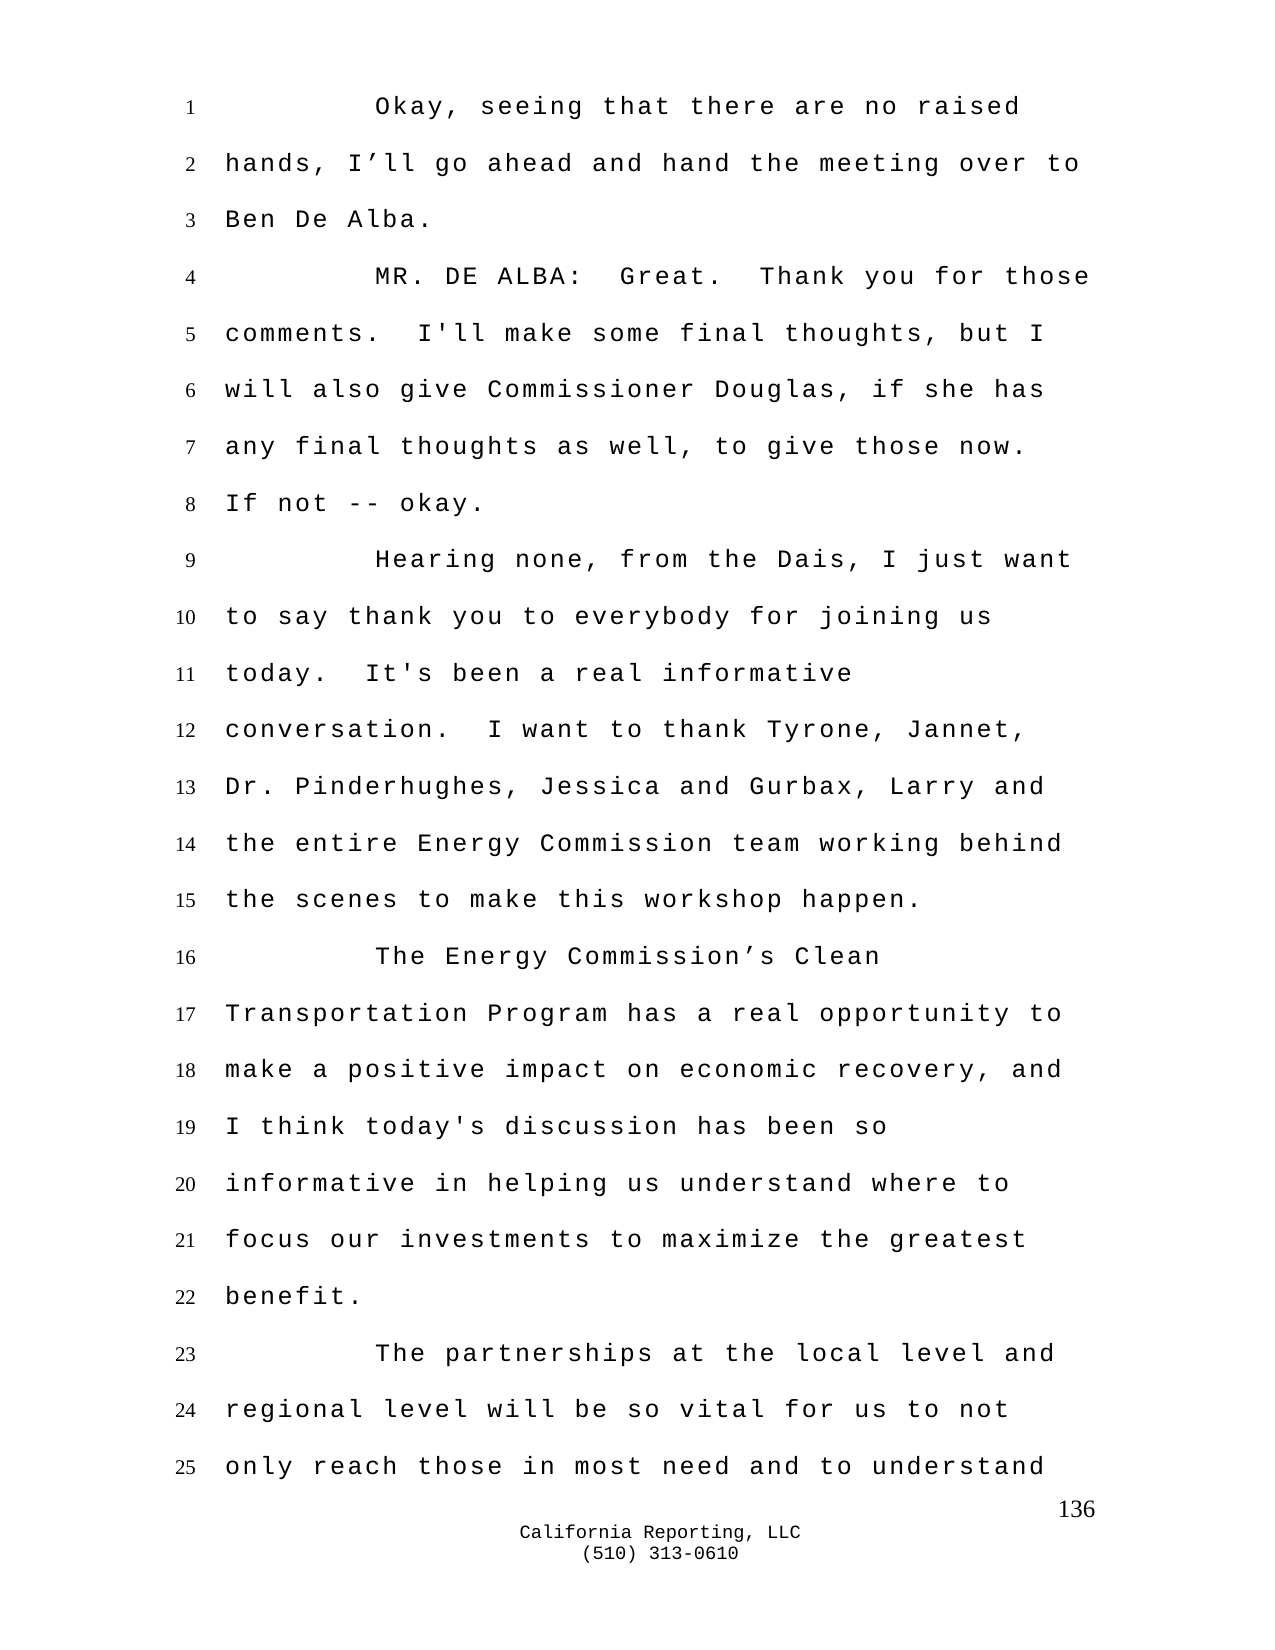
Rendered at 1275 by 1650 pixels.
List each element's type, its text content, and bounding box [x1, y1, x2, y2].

text The Energy Commission’s Clean Transportation Program has a real opportunity to make a positive impact on economic recovery, and I think today's discussion has been so informative in helping us understand where to focus our investments to maximize the greatest benefit. [225, 944, 1095, 1312]
text Okay, seeing that there are no raised hands, I’ll go ahead and hand the meeting over to Ben De Alba. [225, 94, 1095, 235]
text MR. DE ALBA: Great. Thank you for those comments. I'll make some final thoughts, but I will also give Commissioner Douglas, if she has any final thoughts as well, to give those now. If not -- okay. [225, 264, 1095, 519]
text Hearing none, from the Dais, I just want to say thank you to everybody for joining us today. It's been a real informative conversation. I want to thank Tyrone, Jannet, Dr. Pinderhughes, Jessica and Gurbax, Larry and the entire Energy Commission team working behind the scenes to make this workshop happen. [225, 547, 1095, 915]
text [225, 1340, 1095, 1482]
